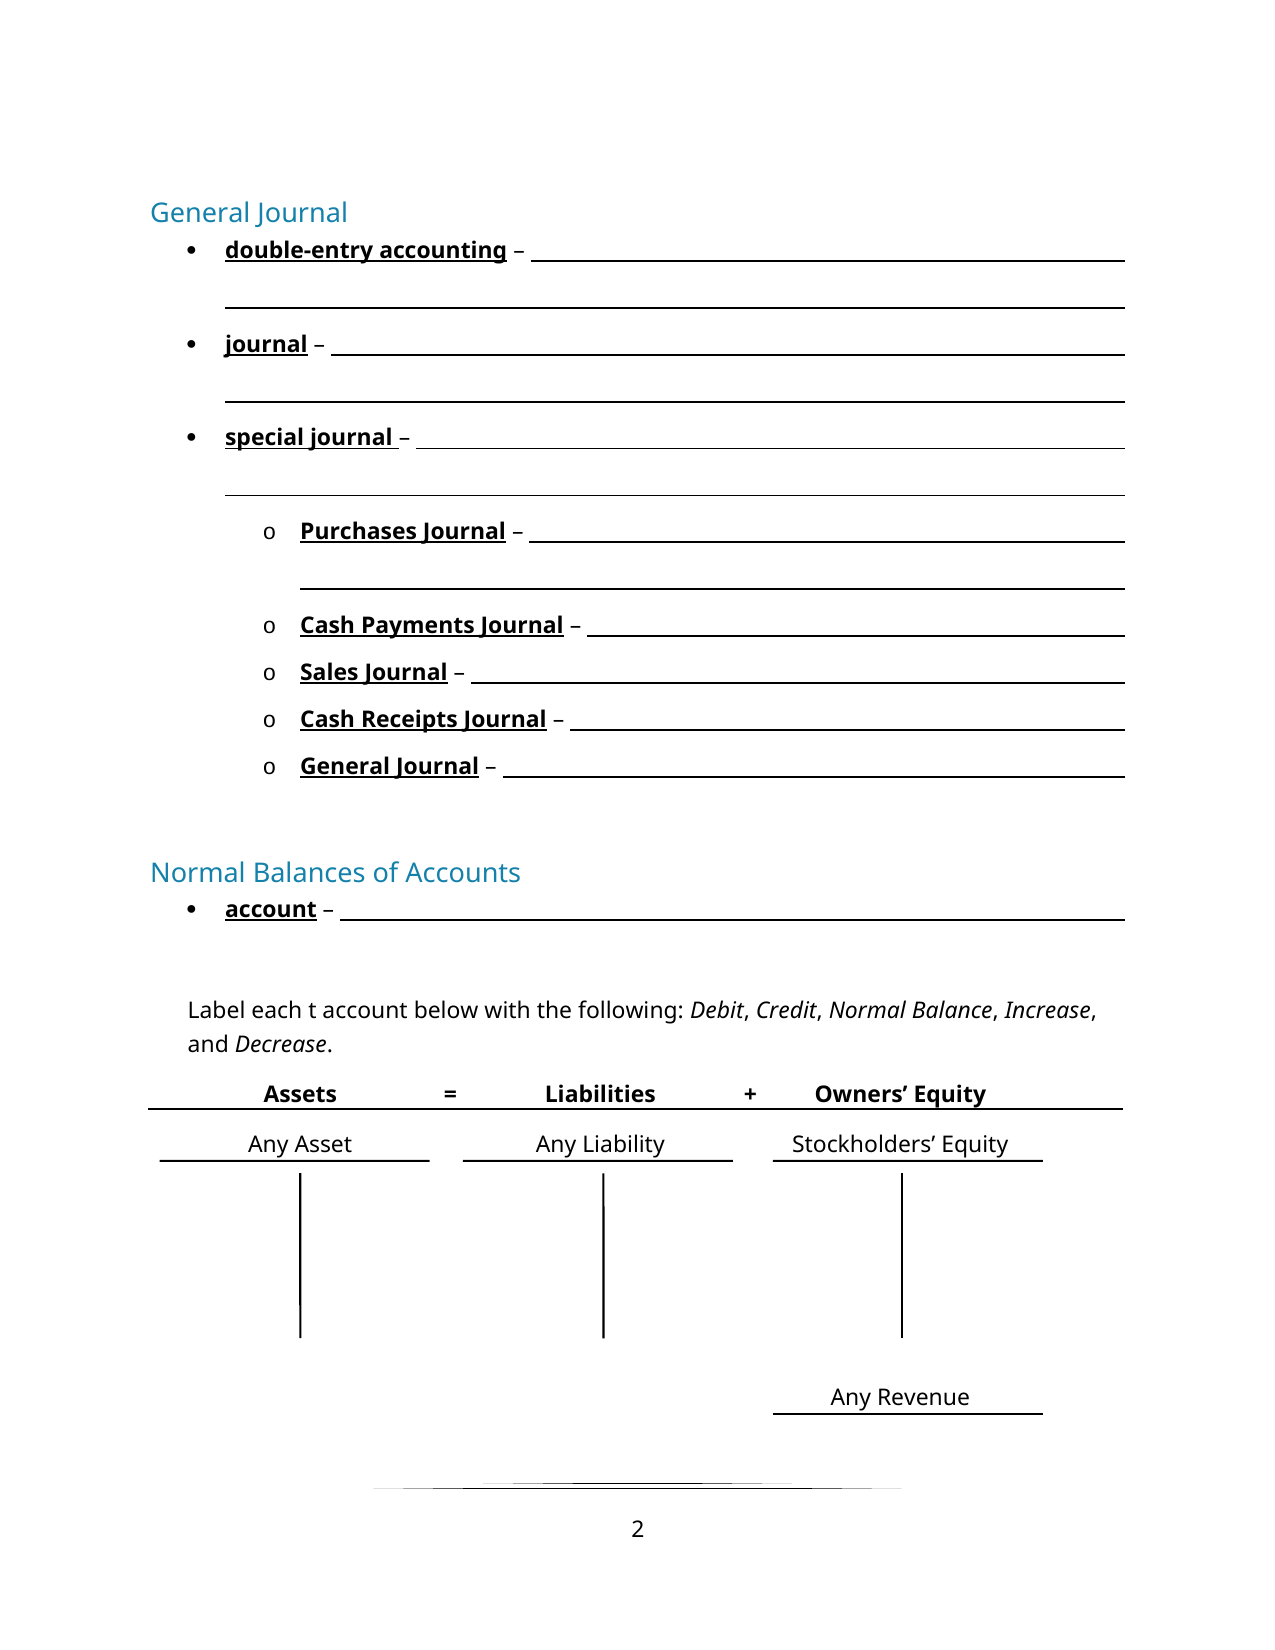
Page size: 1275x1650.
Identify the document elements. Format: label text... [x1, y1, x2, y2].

text Any Revenue [150, 1381, 1125, 1412]
list Sales Journal – [262, 656, 1125, 687]
list account – [187, 893, 1125, 924]
list Cash Payments Journal – [262, 609, 1125, 640]
list double-entry accounting – [187, 234, 1125, 312]
list Cash Receipts Journal – [262, 703, 1125, 734]
text Assets = Liabilities + Owners’ Equity [150, 1078, 1125, 1109]
list journal – [187, 327, 1125, 406]
list General Journal – [262, 750, 1125, 781]
subtitle General Journal [150, 194, 1125, 231]
text Any Asset Any Liability Stockholders’ Equity [150, 1128, 1125, 1160]
list Purchases Journal – [262, 515, 1125, 593]
subtitle Normal Balances of Accounts [150, 853, 1125, 890]
list special journal – [187, 421, 1125, 499]
text Label each t account below with the following: Debit, Credit, Normal Balance, Increase, and Decrease. [187, 994, 1125, 1059]
